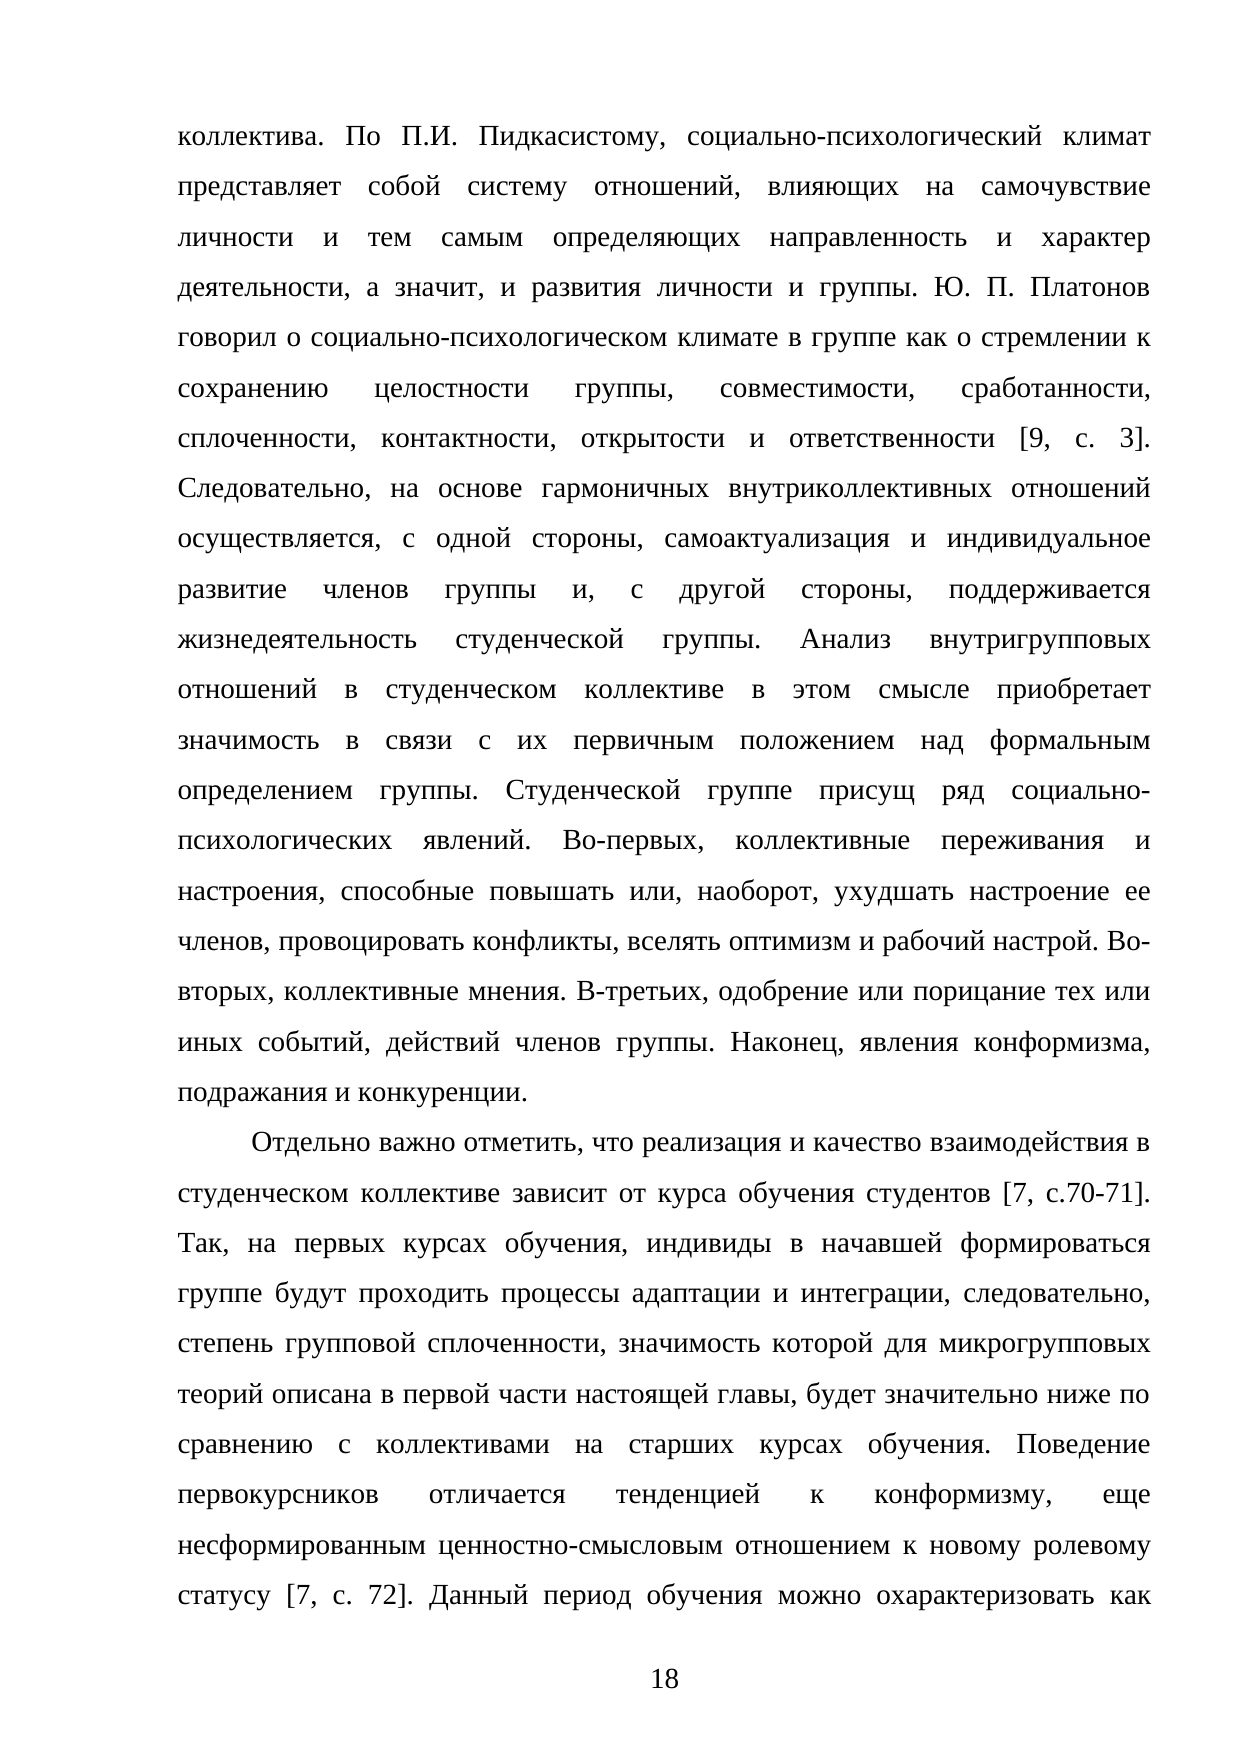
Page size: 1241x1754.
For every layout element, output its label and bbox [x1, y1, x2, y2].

text [177, 1124, 1152, 1611]
text [177, 118, 1152, 1108]
